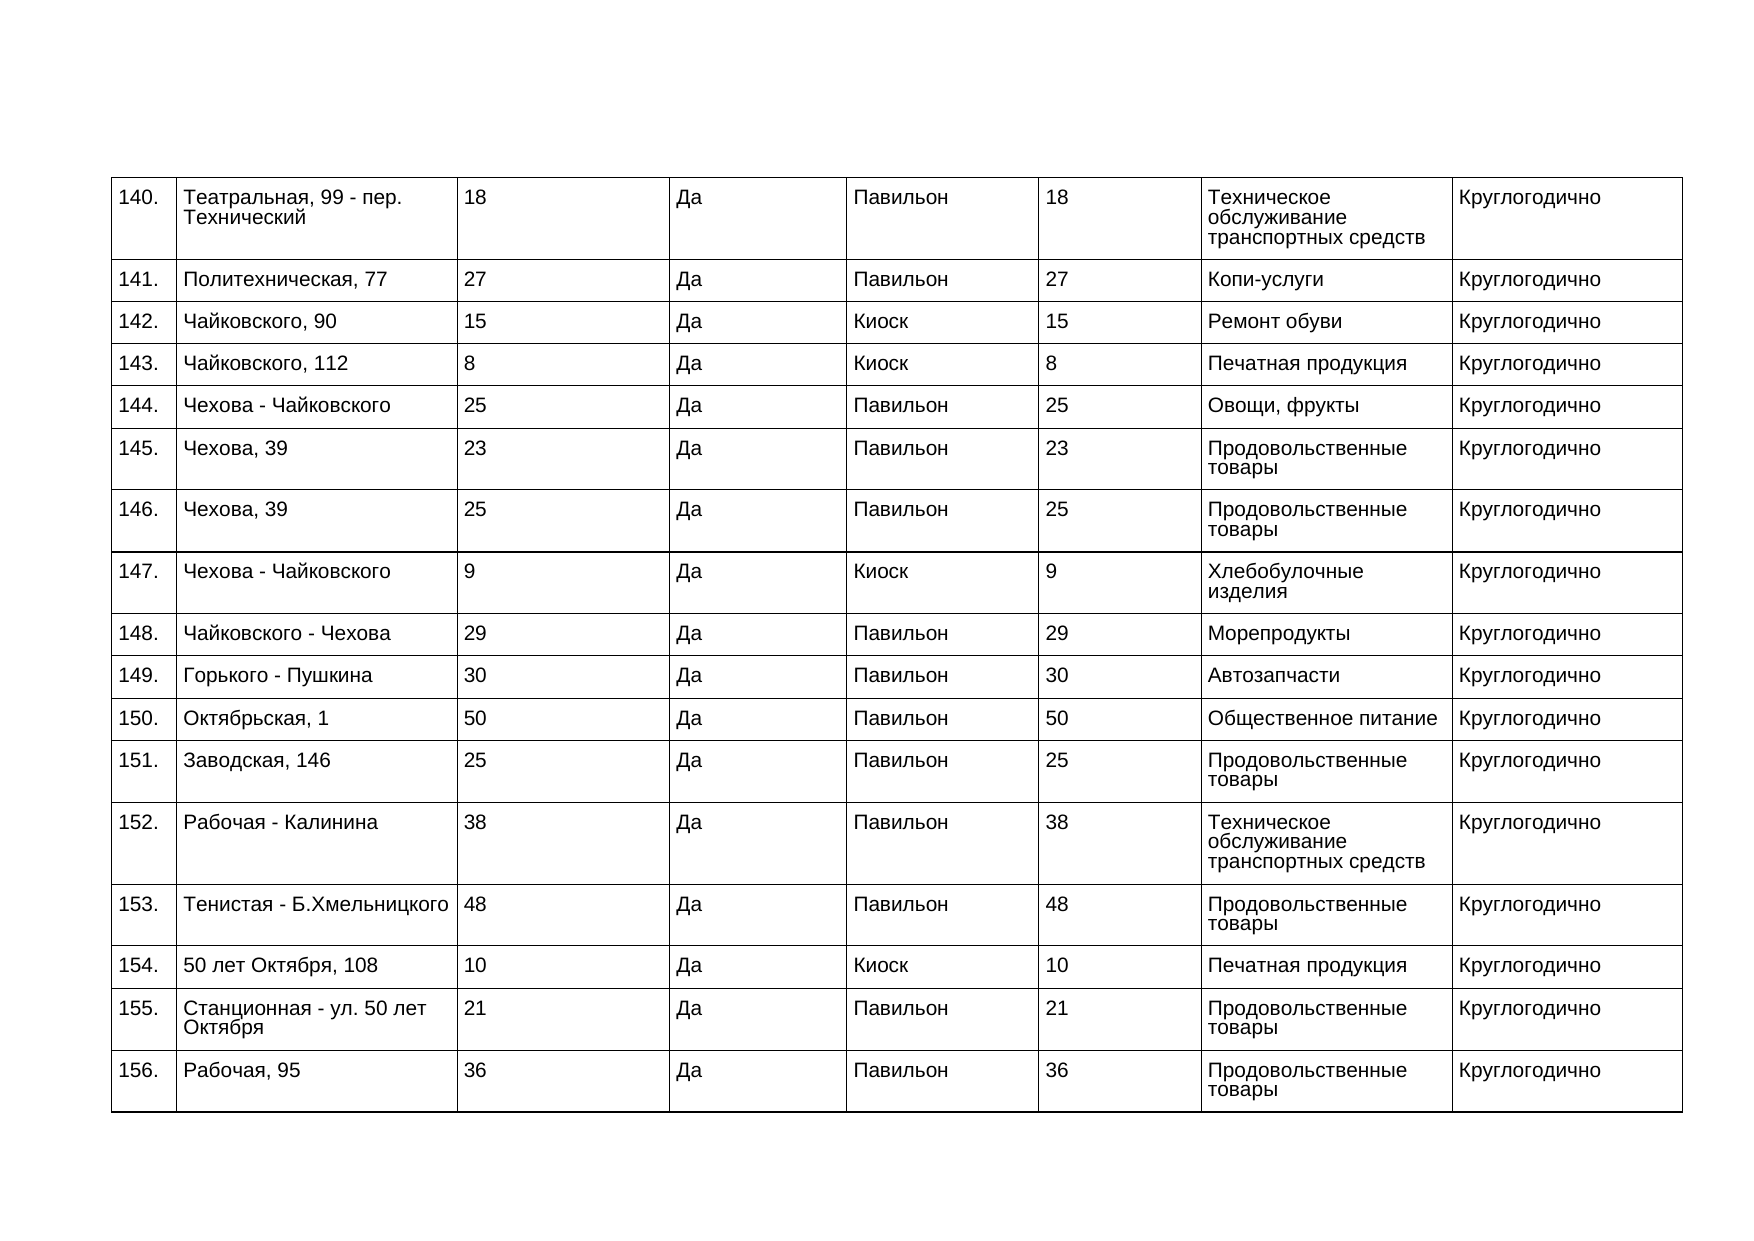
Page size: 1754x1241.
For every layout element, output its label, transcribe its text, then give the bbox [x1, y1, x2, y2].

table_cell Круглогодично [1453, 656, 1682, 697]
table_cell 25 [1039, 741, 1201, 802]
table_cell 25 [458, 490, 669, 551]
table_cell Да [670, 386, 846, 427]
table_cell Да [670, 656, 846, 697]
table_cell Павильон [847, 178, 1038, 259]
table_cell Павильон [847, 490, 1038, 551]
table_cell 151. [112, 741, 176, 802]
table_cell 29 [458, 614, 669, 655]
table_cell Круглогодично [1453, 741, 1682, 802]
table_cell Продовольственные товары [1202, 490, 1452, 551]
table_cell Чайковского, 90 [177, 302, 457, 343]
table_cell 152. [112, 803, 176, 883]
table_cell Да [670, 699, 846, 739]
table_cell Политехническая, 77 [177, 260, 457, 301]
table_cell Павильон [847, 1051, 1038, 1111]
table_cell 48 [1039, 885, 1201, 945]
table_cell Печатная продукция [1202, 344, 1452, 385]
table_cell 8 [1039, 344, 1201, 385]
table_cell 155. [112, 989, 176, 1049]
table_cell Продовольственные товары [1202, 989, 1452, 1049]
table_cell 147. [112, 553, 176, 613]
table_cell 146. [112, 490, 176, 551]
table_cell Павильон [847, 614, 1038, 655]
table_cell Станционная - ул. 50 лет Октября [177, 989, 457, 1049]
table_cell Да [670, 1051, 846, 1111]
table_cell Да [670, 989, 846, 1049]
table_cell 153. [112, 885, 176, 945]
table_cell 29 [1039, 614, 1201, 655]
table_cell 10 [458, 946, 669, 987]
table_cell 25 [1039, 490, 1201, 551]
table_cell 21 [1039, 989, 1201, 1049]
table_cell Круглогодично [1453, 553, 1682, 613]
table_cell Да [670, 260, 846, 301]
table_cell Овощи, фрукты [1202, 386, 1452, 427]
table_cell Чехова, 39 [177, 429, 457, 489]
table_cell Октябрьская, 1 [177, 699, 457, 739]
table_cell Чехова - Чайковского [177, 386, 457, 427]
table_cell Павильон [847, 989, 1038, 1049]
table_cell 15 [1039, 302, 1201, 343]
table_cell 50 лет Октября, 108 [177, 946, 457, 987]
table_cell 36 [1039, 1051, 1201, 1111]
table_cell 144. [112, 386, 176, 427]
table_cell 30 [1039, 656, 1201, 697]
table_cell Круглогодично [1453, 885, 1682, 945]
table_cell Павильон [847, 386, 1038, 427]
table_cell 150. [112, 699, 176, 739]
table_cell 149. [112, 656, 176, 697]
table_cell Копи-услуги [1202, 260, 1452, 301]
table_cell Круглогодично [1453, 946, 1682, 987]
table_cell Круглогодично [1453, 803, 1682, 883]
table_cell Киоск [847, 302, 1038, 343]
table_cell Да [670, 429, 846, 489]
table_cell 25 [458, 741, 669, 802]
table_cell 142. [112, 302, 176, 343]
table_cell 50 [1039, 699, 1201, 739]
table_cell Чехова - Чайковского [177, 553, 457, 613]
table_cell Да [670, 178, 846, 259]
table_cell Театральная, 99 - пер. Технический [177, 178, 457, 259]
table_cell Да [670, 885, 846, 945]
table_cell Павильон [847, 429, 1038, 489]
table_cell Круглогодично [1453, 178, 1682, 259]
table_cell 10 [1039, 946, 1201, 987]
table_cell Павильон [847, 699, 1038, 739]
table_cell Печатная продукция [1202, 946, 1452, 987]
table_cell 148. [112, 614, 176, 655]
table_cell Техническое обслуживание транспортных средств [1202, 178, 1452, 259]
table_cell Павильон [847, 656, 1038, 697]
table_cell 9 [1039, 553, 1201, 613]
table_cell Круглогодично [1453, 302, 1682, 343]
table_cell 36 [458, 1051, 669, 1111]
table_cell Техническое обслуживание транспортных средств [1202, 803, 1452, 883]
table_cell 141. [112, 260, 176, 301]
table_cell Киоск [847, 946, 1038, 987]
table_cell Горького - Пушкина [177, 656, 457, 697]
table_cell Тенистая - Б.Хмельницкого [177, 885, 457, 945]
table_cell Заводская, 146 [177, 741, 457, 802]
table_cell Киоск [847, 344, 1038, 385]
table_cell Рабочая - Калинина [177, 803, 457, 883]
table_cell 8 [458, 344, 669, 385]
table_cell 25 [458, 386, 669, 427]
table_cell Да [670, 741, 846, 802]
table_cell 48 [458, 885, 669, 945]
table_cell Павильон [847, 885, 1038, 945]
table_cell Круглогодично [1453, 344, 1682, 385]
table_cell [1202, 1051, 1452, 1111]
table_cell Рабочая, 95 [177, 1051, 457, 1111]
table_cell 140. [112, 178, 176, 259]
table_cell Чайковского, 112 [177, 344, 457, 385]
table_cell Круглогодично [1453, 614, 1682, 655]
table_cell Павильон [847, 260, 1038, 301]
table_cell Общественное питание [1202, 699, 1452, 739]
table_cell Круглогодично [1453, 1051, 1682, 1111]
table_cell 9 [458, 553, 669, 613]
table_cell Автозапчасти [1202, 656, 1452, 697]
table_cell 23 [1039, 429, 1201, 489]
table_cell 27 [1039, 260, 1201, 301]
table_cell Да [670, 803, 846, 883]
table_cell Круглогодично [1453, 699, 1682, 739]
table_cell 38 [1039, 803, 1201, 883]
table_cell 18 [1039, 178, 1201, 259]
table_cell Да [670, 344, 846, 385]
table_cell Продовольственные товары [1202, 429, 1452, 489]
table_cell Круглогодично [1453, 490, 1682, 551]
table_cell Круглогодично [1453, 429, 1682, 489]
table_cell 145. [112, 429, 176, 489]
table_cell Павильон [847, 803, 1038, 883]
table_cell 30 [458, 656, 669, 697]
table_cell 38 [458, 803, 669, 883]
table_cell Да [670, 614, 846, 655]
table_cell 154. [112, 946, 176, 987]
table_cell Ремонт обуви [1202, 302, 1452, 343]
table_cell 25 [1039, 386, 1201, 427]
table_cell Продовольственные товары [1202, 885, 1452, 945]
table_cell Хлебобулочные изделия [1202, 553, 1452, 613]
table_cell 27 [458, 260, 669, 301]
table_cell Павильон [847, 741, 1038, 802]
table_cell Морепродукты [1202, 614, 1452, 655]
table_cell Круглогодично [1453, 386, 1682, 427]
table_cell 143. [112, 344, 176, 385]
table_cell 15 [458, 302, 669, 343]
table_cell 18 [458, 178, 669, 259]
table_cell Да [670, 302, 846, 343]
table_cell Продовольственные товары [1202, 741, 1452, 802]
table_cell Киоск [847, 553, 1038, 613]
table_cell Да [670, 490, 846, 551]
table_cell Круглогодично [1453, 260, 1682, 301]
table_cell Да [670, 946, 846, 987]
table_cell Круглогодично [1453, 989, 1682, 1049]
table_cell 50 [458, 699, 669, 739]
table_cell 21 [458, 989, 669, 1049]
table_cell 156. [112, 1051, 176, 1111]
table_cell Чехова, 39 [177, 490, 457, 551]
table_cell Чайковского - Чехова [177, 614, 457, 655]
table_cell 23 [458, 429, 669, 489]
table_cell Да [670, 553, 846, 613]
